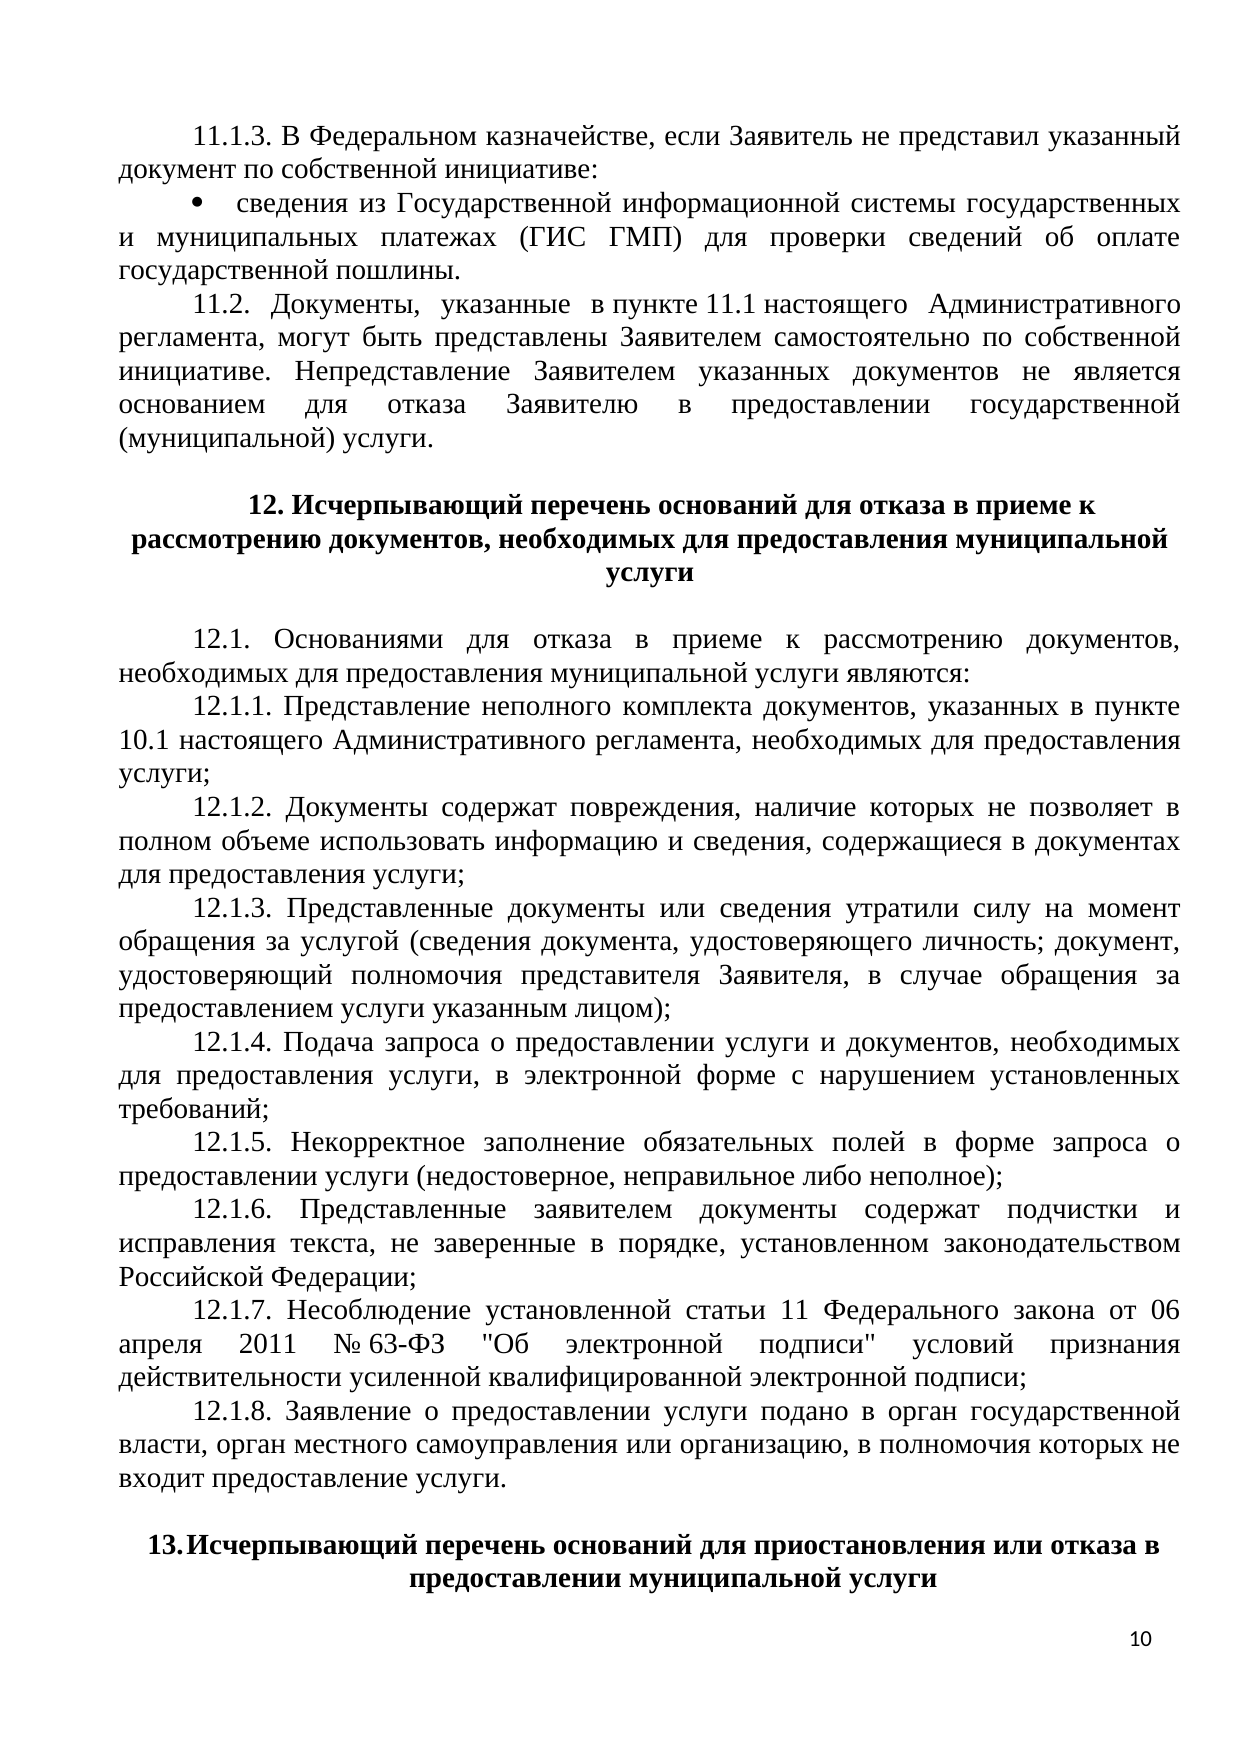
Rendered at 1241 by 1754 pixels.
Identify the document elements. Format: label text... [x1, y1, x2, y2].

text 12.1.5. Некорректное заполнение обязательных полей в форме запроса о предоставлении услуги (недостоверное, неправильное либо неполное); [118, 1124, 1181, 1192]
text 12.1.1. Представление неполного комплекта документов, указанных в пункте 10.1 настоящего Административного регламента, необходимых для предоставления услуги; [118, 688, 1181, 789]
text 11.1.3. В Федеральном казначействе, если Заявитель не представил указанный документ по собственной инициативе: [118, 118, 1181, 185]
list сведения из Государственной информационной системы государственных и муниципальных платежах (ГИС ГМП) для проверки сведений об оплате государственной пошлины. [118, 185, 1181, 286]
text 12. Исчерпывающий перечень оснований для отказа в приеме к рассмотрению документов, необходимых для предоставления муниципальной услуги [118, 487, 1181, 588]
text 12.1.7. Несоблюдение установленной статьи 11 Федерального закона от 06 апреля 2011 № 63-ФЗ "Об электронной подписи" условий признания действительности усиленной квалифицированной электронной подписи; [118, 1292, 1181, 1393]
list Исчерпывающий перечень оснований для приостановления или отказа в предоставлении муниципальной услуги [126, 1527, 1181, 1594]
text 12.1.4. Подача запроса о предоставлении услуги и документов, необходимых для предоставления услуги, в электронной форме с нарушением установленных требований; [118, 1024, 1181, 1124]
text 12.1.8. Заявление о предоставлении услуги подано в орган государственной власти, орган местного самоуправления или организацию, в полномочия которых не входит предоставление услуги. [118, 1393, 1181, 1493]
text 12.1.3. Представленные документы или сведения утратили силу на момент обращения за услугой (сведения документа, удостоверяющего личность; документ, удостоверяющий полномочия представителя Заявителя, в случае обращения за предоставлением услуги указанным лицом); [118, 890, 1181, 1024]
text 12.1. Основаниями для отказа в приеме к рассмотрению документов, необходимых для предоставления муниципальной услуги являются: [118, 621, 1181, 688]
text 12.1.6. Представленные заявителем документы содержат подчистки и исправления текста, не заверенные в порядке, установленном законодательством Российской Федерации; [118, 1192, 1181, 1292]
text 11.2. Документы, указанные в пункте 11.1 настоящего Административного регламента, могут быть представлены Заявителем самостоятельно по собственной инициативе. Непредставление Заявителем указанных документов не является основанием для отказа Заявителю в предоставлении государственной (муниципальной) услуги. [118, 286, 1181, 454]
text 12.1.2. Документы содержат повреждения, наличие которых не позволяет в полном объеме использовать информацию и сведения, содержащиеся в документах для предоставления услуги; [118, 789, 1181, 890]
